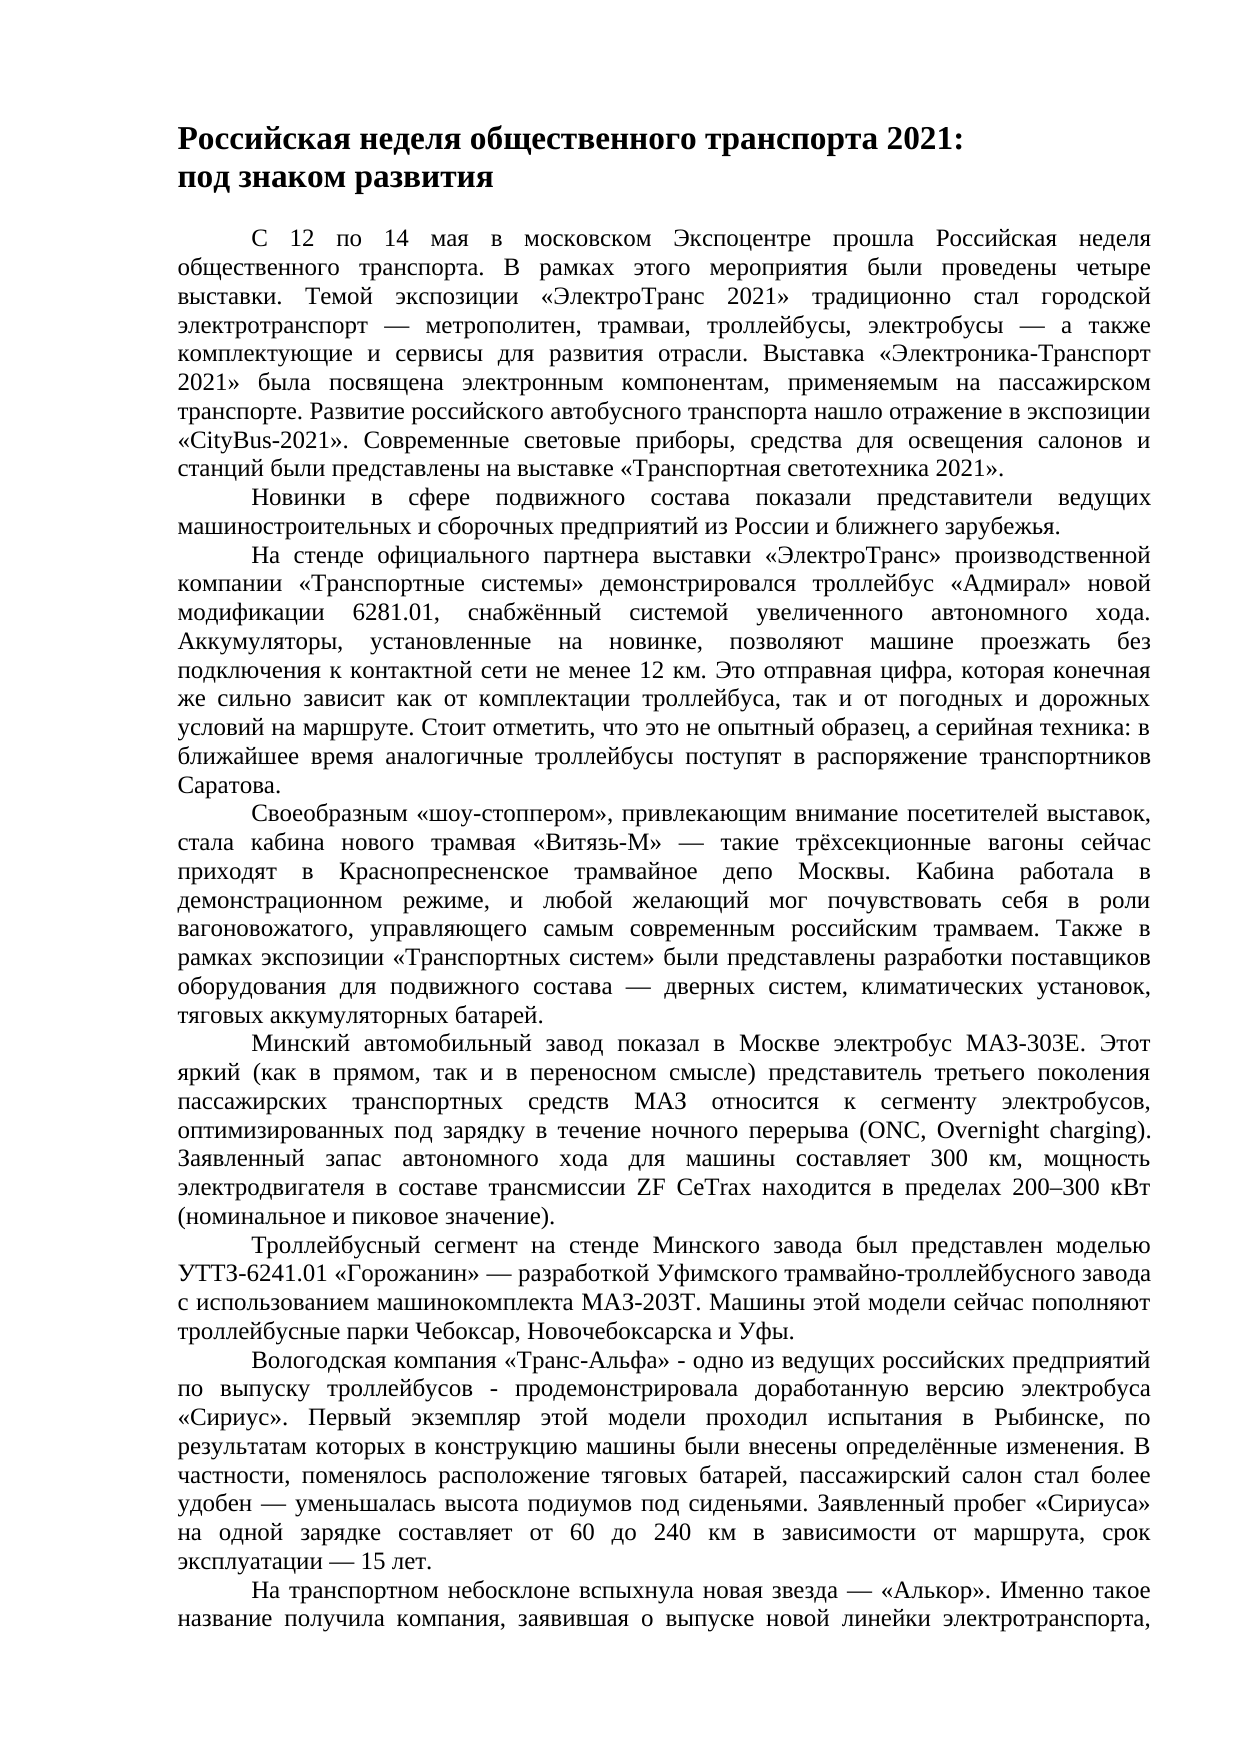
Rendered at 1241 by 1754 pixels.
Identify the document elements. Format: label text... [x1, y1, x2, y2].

text Своеобразным «шоу-стоппером», привлекающим внимание посетителей выставок, стала кабина нового трамвая «Витязь-М» — такие трёхсекционные вагоны сейчас приходят в Краснопресненское трамвайное депо Москвы. Кабина работала в демонстрационном режиме, и любой желающий мог почувствовать себя в роли вагоновожатого, управляющего самым современным российским трамваем. Также в рамках экспозиции «Транспортных систем» были представлены разработки поставщиков оборудования для подвижного состава — дверных систем, климатических установок, тяговых аккумуляторных батарей. [177, 798, 1152, 1028]
text Троллейбусный сегмент на стенде Минского завода был представлен моделью УТТЗ-6241.01 «Горожанин» — разработкой Уфимского трамвайно-троллейбусного завода с использованием машинокомплекта МАЗ-203Т. Машины этой модели сейчас пополняют троллейбусные парки Чебоксар, Новочебоксарска и Уфы. [177, 1230, 1152, 1345]
text На стенде официального партнера выставки «ЭлектроТранс» производственной компании «Транспортные системы» демонстрировался троллейбус «Адмирал» новой модификации 6281.01, снабжённый системой увеличенного автономного хода. Аккумуляторы, установленные на новинке, позволяют машине проезжать без подключения к контактной сети не менее 12 км. Это отправная цифра, которая конечная же сильно зависит как от комплектации троллейбуса, так и от погодных и дорожных условий на маршруте. Стоит отметить, что это не опытный образец, а серийная техника: в ближайшее время аналогичные троллейбусы поступят в распоряжение транспортников Саратова. [177, 540, 1152, 798]
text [177, 1575, 1152, 1632]
text Российская неделя общественного транспорта 2021: [177, 118, 1152, 156]
text Минский автомобильный завод показал в Москве электробус МАЗ-303Е. Этот яркий (как в прямом, так и в переносном смысле) представитель третьего поколения пассажирских транспортных средств МАЗ относится к сегменту электробусов, оптимизированных под зарядку в течение ночного перерыва (ONC, Overnight charging). Заявленный запас автономного хода для машины составляет 300 км, мощность электродвигателя в составе трансмиссии ZF CeTrax находится в пределах 200–300 кВт (номинальное и пиковое значение). [177, 1028, 1152, 1230]
text С 12 по 14 мая в московском Экспоцентре прошла Российская неделя общественного транспорта. В рамках этого мероприятия были проведены четыре выставки. Темой экспозиции «ЭлектроТранс 2021» традиционно стал городской электротранспорт — метрополитен, трамваи, троллейбусы, электробусы — а также комплектующие и сервисы для развития отрасли. Выставка «Электроника-Транспорт 2021» была посвящена электронным компонентам, применяемым на пассажирском транспорте. Развитие российского автобусного транспорта нашло отражение в экспозиции «CityBus-2021». Современные световые приборы, средства для освещения салонов и станций были представлены на выставке «Транспортная светотехника 2021». [177, 223, 1152, 482]
text Новинки в сфере подвижного состава показали представители ведущих машиностроительных и сборочных предприятий из России и ближнего зарубежья. [177, 482, 1152, 540]
text под знаком развития [177, 156, 1152, 195]
text Вологодская компания «Транс-Альфа» - одно из ведущих российских предприятий по выпуску троллейбусов - продемонстрировала доработанную версию электробуса «Сириус». Первый экземпляр этой модели проходил испытания в Рыбинске, по результатам которых в конструкцию машины были внесены определённые изменения. В частности, поменялось расположение тяговых батарей, пассажирский салон стал более удобен — уменьшалась высота подиумов под сиденьями. Заявленный пробег «Сириуса» на одной зарядке составляет от 60 до 240 км в зависимости от маршрута, срок эксплуатации — 15 лет. [177, 1345, 1152, 1575]
